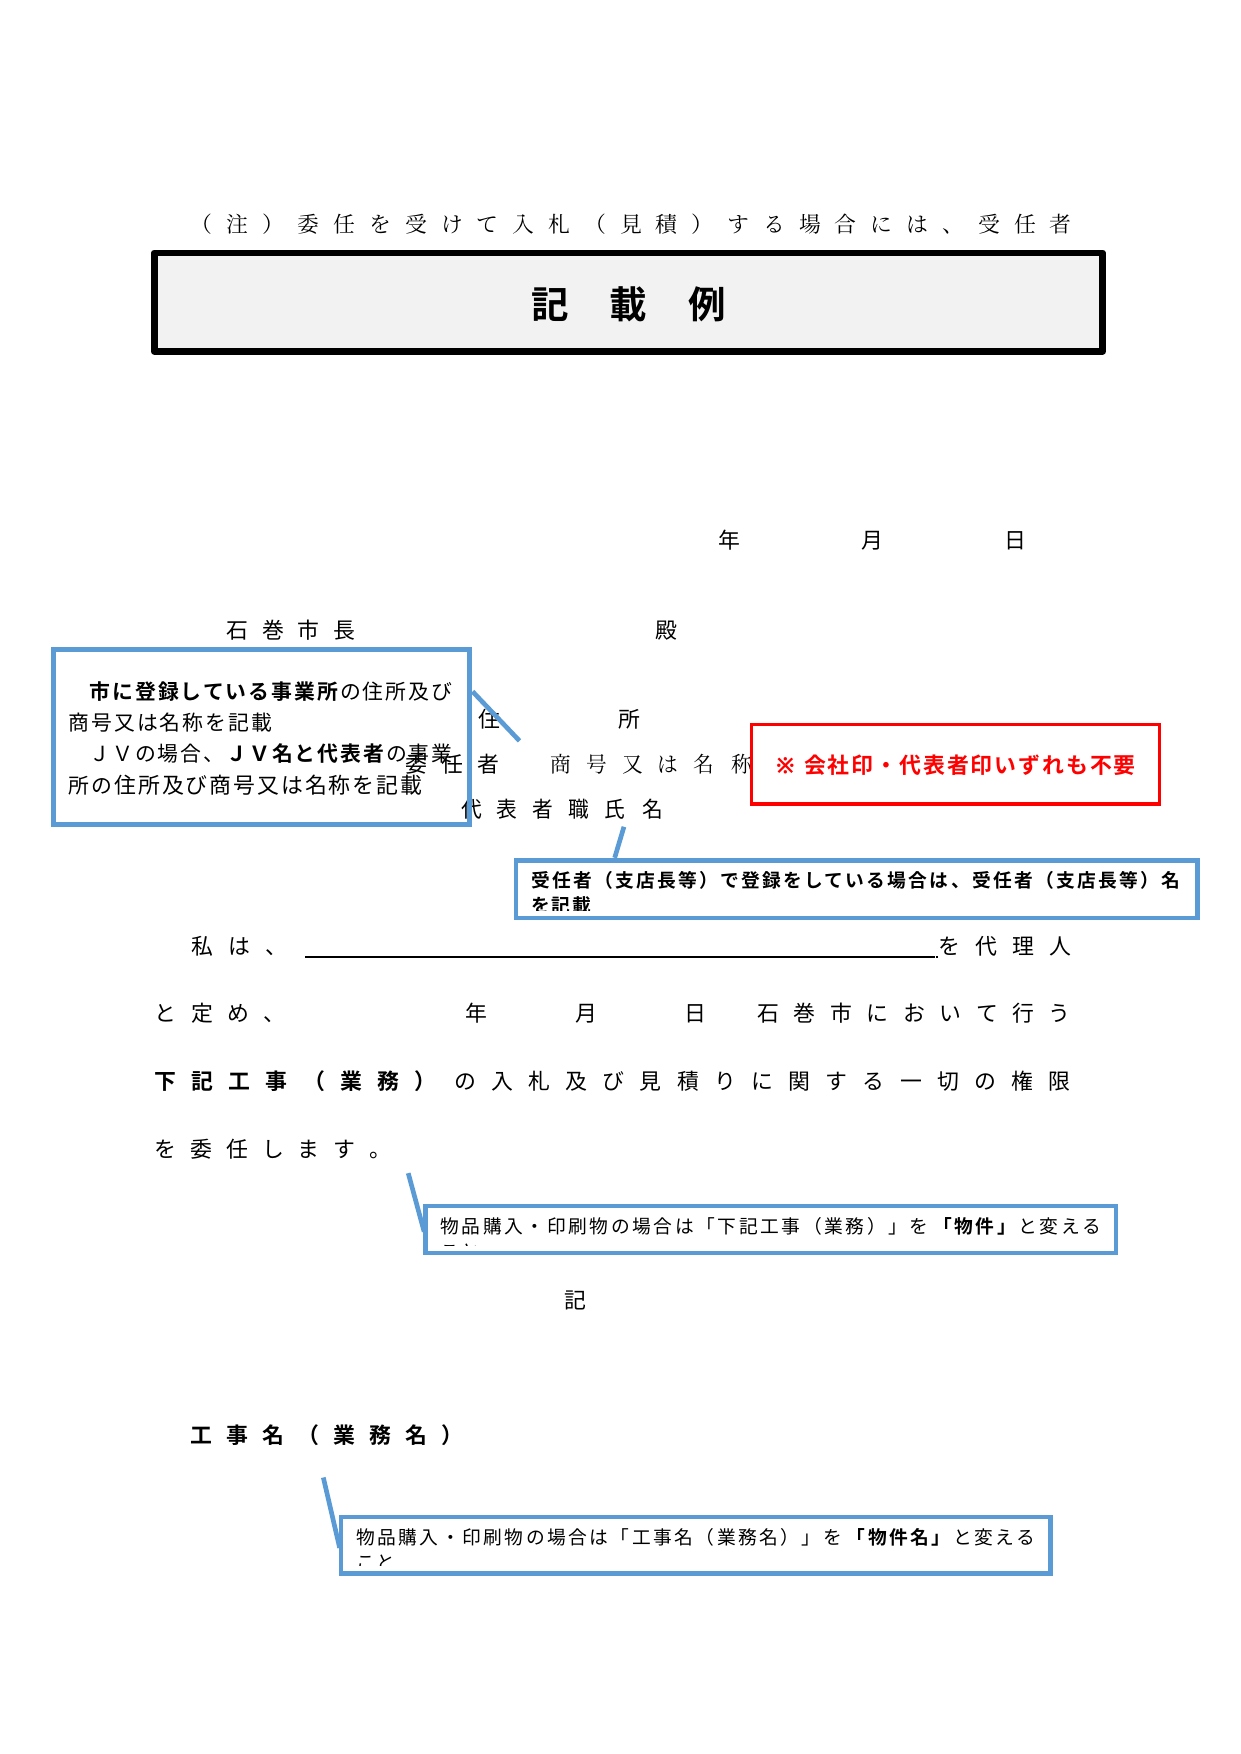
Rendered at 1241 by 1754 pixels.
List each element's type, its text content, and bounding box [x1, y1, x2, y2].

text 年 月 日 [177, 516, 1041, 561]
text 住所 [472, 697, 516, 742]
text 石巻市長 殿 [177, 606, 974, 651]
text 私は、 を代理人と定め、 年 月 日 石巻市において行う下記工事（業務）の入札及び見積りに関する一切の権限を委任します。 [154, 922, 1085, 1170]
text 委任者 商号又は名称 [154, 742, 467, 787]
text （注）委任を受けて入札（見積）する場合には、受任者名で入札（見積）することとなります。 [154, 200, 1086, 250]
text 住所 [154, 697, 467, 742]
text 委任者 商号又は名称 [472, 742, 750, 787]
text 代表者職氏名 [154, 787, 1085, 832]
text 委任者 商号又は名称 [753, 742, 1085, 787]
text 工事名（業務名） [177, 1411, 1057, 1456]
text 記 [177, 1276, 974, 1321]
text 住所 [482, 697, 1085, 742]
